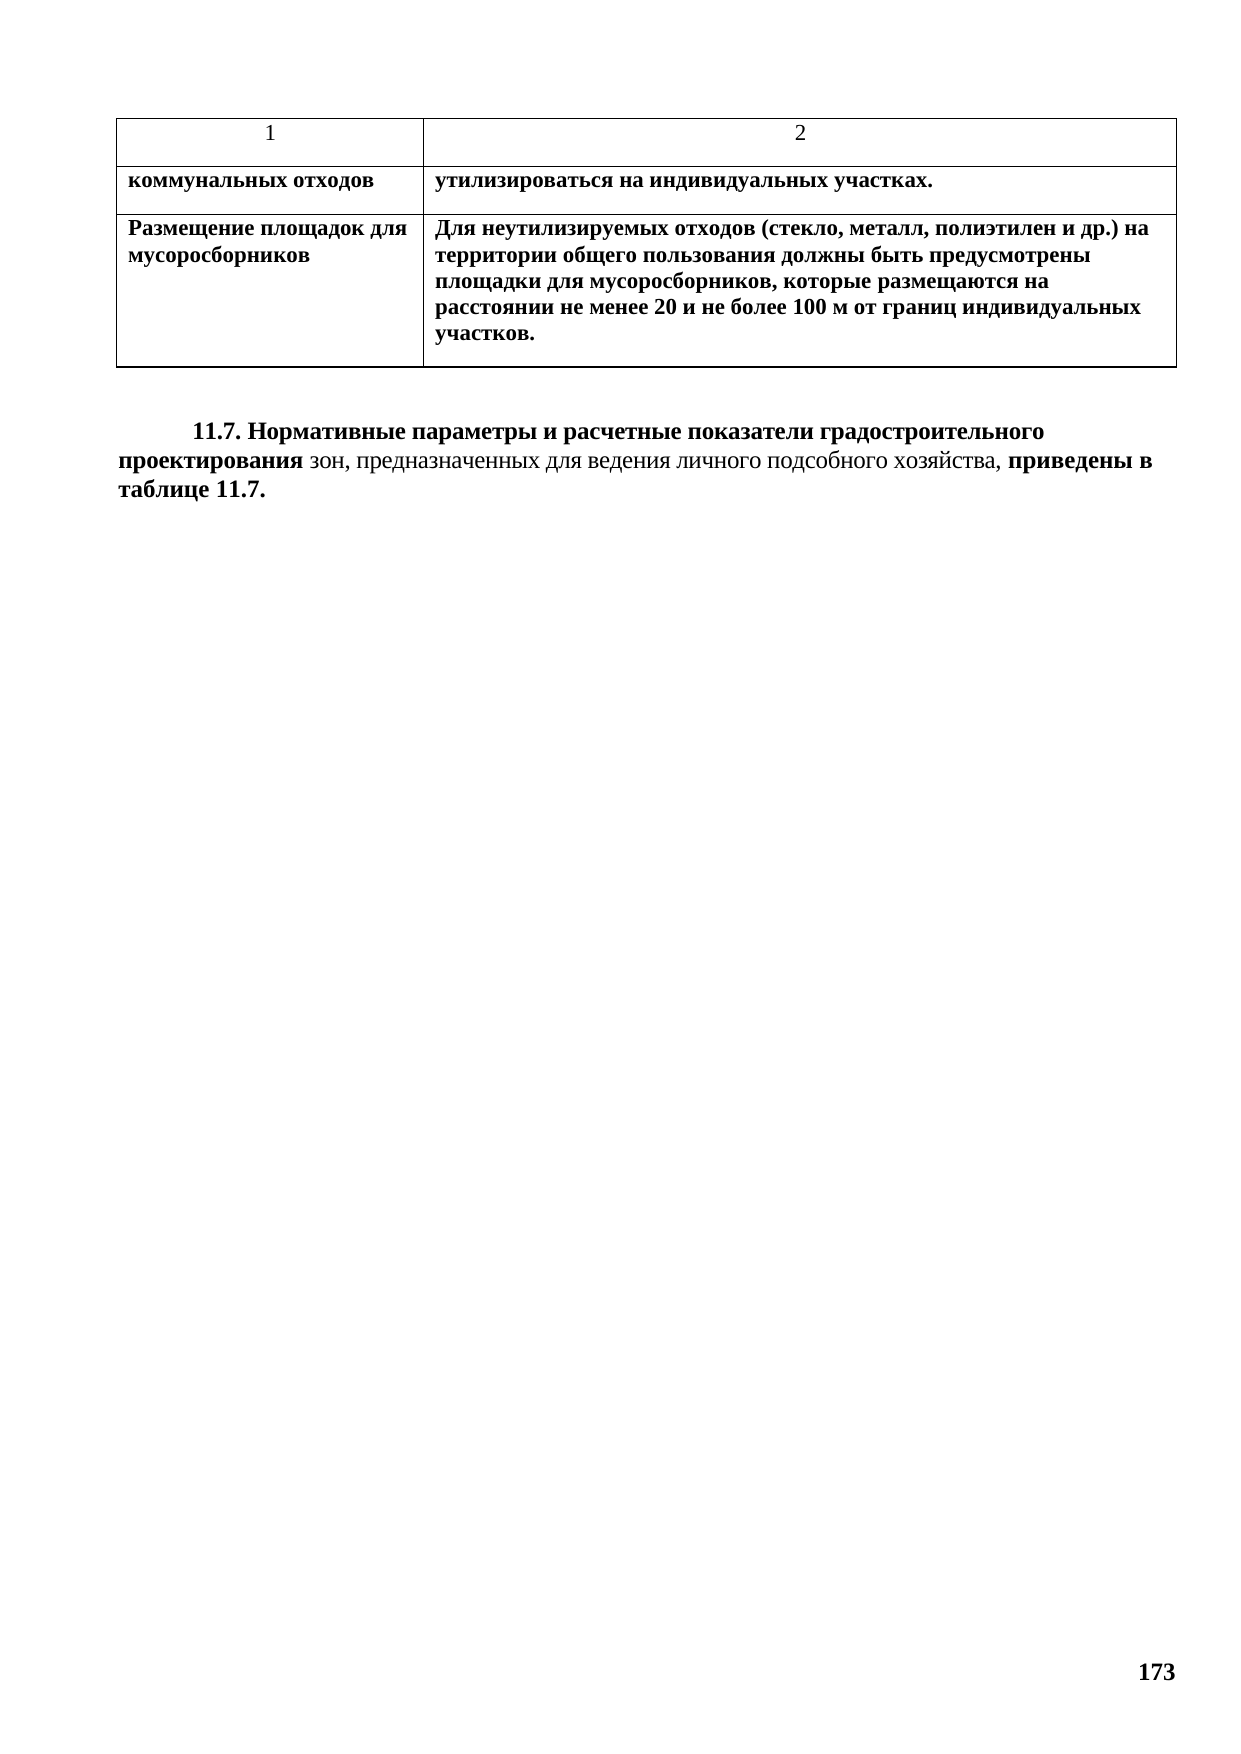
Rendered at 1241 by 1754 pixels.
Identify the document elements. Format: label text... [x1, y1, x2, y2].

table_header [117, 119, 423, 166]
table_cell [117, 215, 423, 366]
text 11.7. Нормативные параметры и расчетные показатели градостроительного проектирования зон, предназначенных для ведения личного подсобного хозяйства, приведены в таблице 11.7. [118, 417, 1175, 503]
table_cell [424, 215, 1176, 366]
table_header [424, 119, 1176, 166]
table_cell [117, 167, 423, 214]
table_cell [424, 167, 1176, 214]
